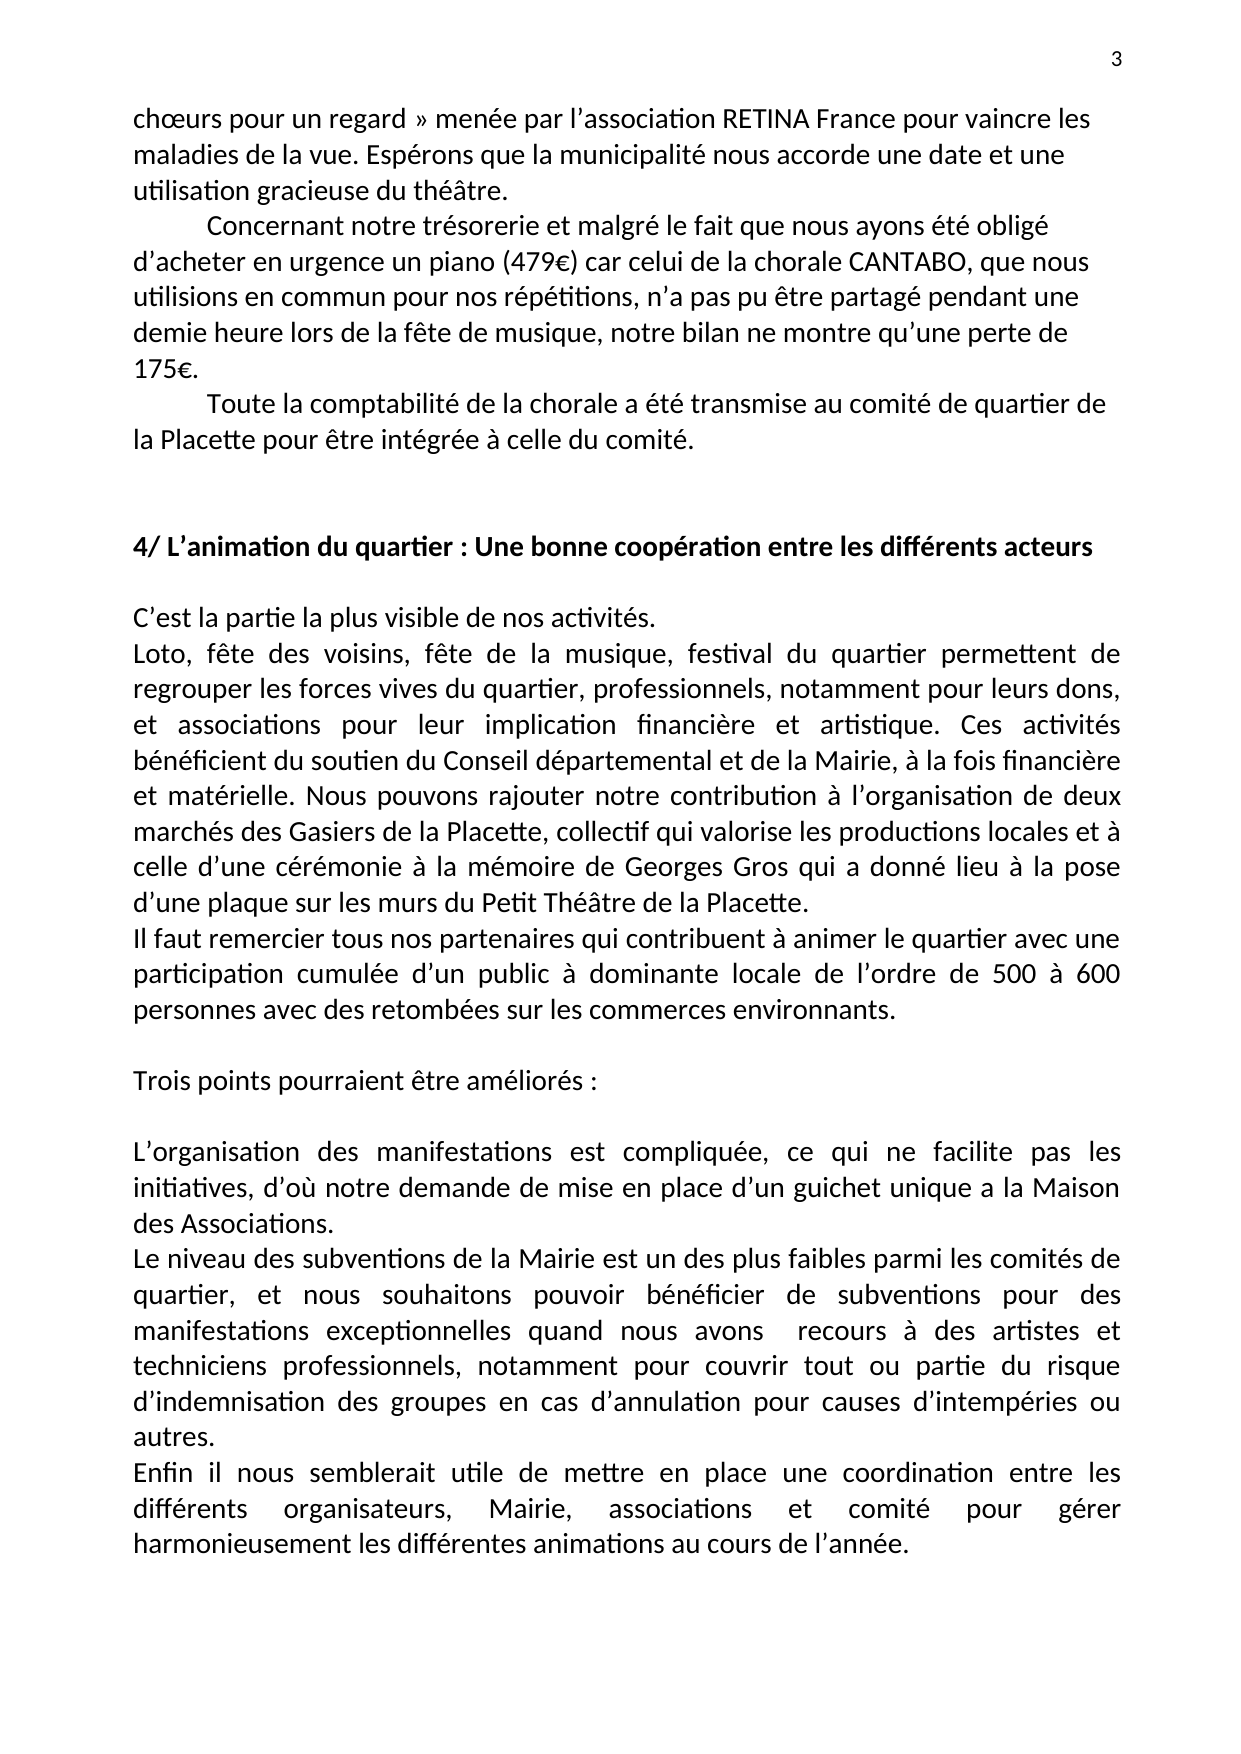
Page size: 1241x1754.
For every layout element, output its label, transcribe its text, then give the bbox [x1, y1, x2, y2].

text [133, 100, 1122, 207]
text Toute la comptabilité de la chorale a été transmise au comité de quartier de la Placette pour être intégrée à celle du comité. [133, 385, 1122, 457]
text C’est la partie la plus visible de nos activités. [133, 599, 1122, 635]
text Le niveau des subventions de la Mairie est un des plus faibles parmi les comités de quartier, et nous souhaitons pouvoir bénéficier de subventions pour des manifestations exceptionnelles quand nous avons recours à des artistes et techniciens professionnels, notamment pour couvrir tout ou partie du risque d’indemnisation des groupes en cas d’annulation pour causes d’intempéries ou autres. [133, 1240, 1122, 1454]
text Loto, fête des voisins, fête de la musique, festival du quartier permettent de regrouper les forces vives du quartier, professionnels, notamment pour leurs dons, et associations pour leur implication financière et artistique. Ces activités bénéficient du soutien du Conseil départemental et de la Mairie, à la fois financière et matérielle. Nous pouvons rajouter notre contribution à l’organisation de deux marchés des Gasiers de la Placette, collectif qui valorise les productions locales et à celle d’une cérémonie à la mémoire de Georges Gros qui a donné lieu à la pose d’une plaque sur les murs du Petit Théâtre de la Placette. [133, 635, 1122, 920]
text Concernant notre trésorerie et malgré le fait que nous ayons été obligé d’acheter en urgence un piano (479€) car celui de la chorale CANTABO, que nous utilisions en commun pour nos répétitions, n’a pas pu être partagé pendant une demie heure lors de la fête de musique, notre bilan ne montre qu’une perte de 175€. [133, 207, 1122, 385]
text Enfin il nous semblerait utile de mettre en place une coordination entre les différents organisateurs, Mairie, associations et comité pour gérer harmonieusement les différentes animations au cours de l’année. [133, 1454, 1122, 1561]
text 4/ L’animation du quartier : Une bonne coopération entre les différents acteurs [133, 528, 1122, 563]
text Trois points pourraient être améliorés : [133, 1062, 1122, 1098]
text L’organisation des manifestations est compliquée, ce qui ne facilite pas les initiatives, d’où notre demande de mise en place d’un guichet unique a la Maison des Associations. [133, 1133, 1122, 1240]
text Il faut remercier tous nos partenaires qui contribuent à animer le quartier avec une participation cumulée d’un public à dominante locale de l’ordre de 500 à 600 personnes avec des retombées sur les commerces environnants. [133, 920, 1122, 1027]
